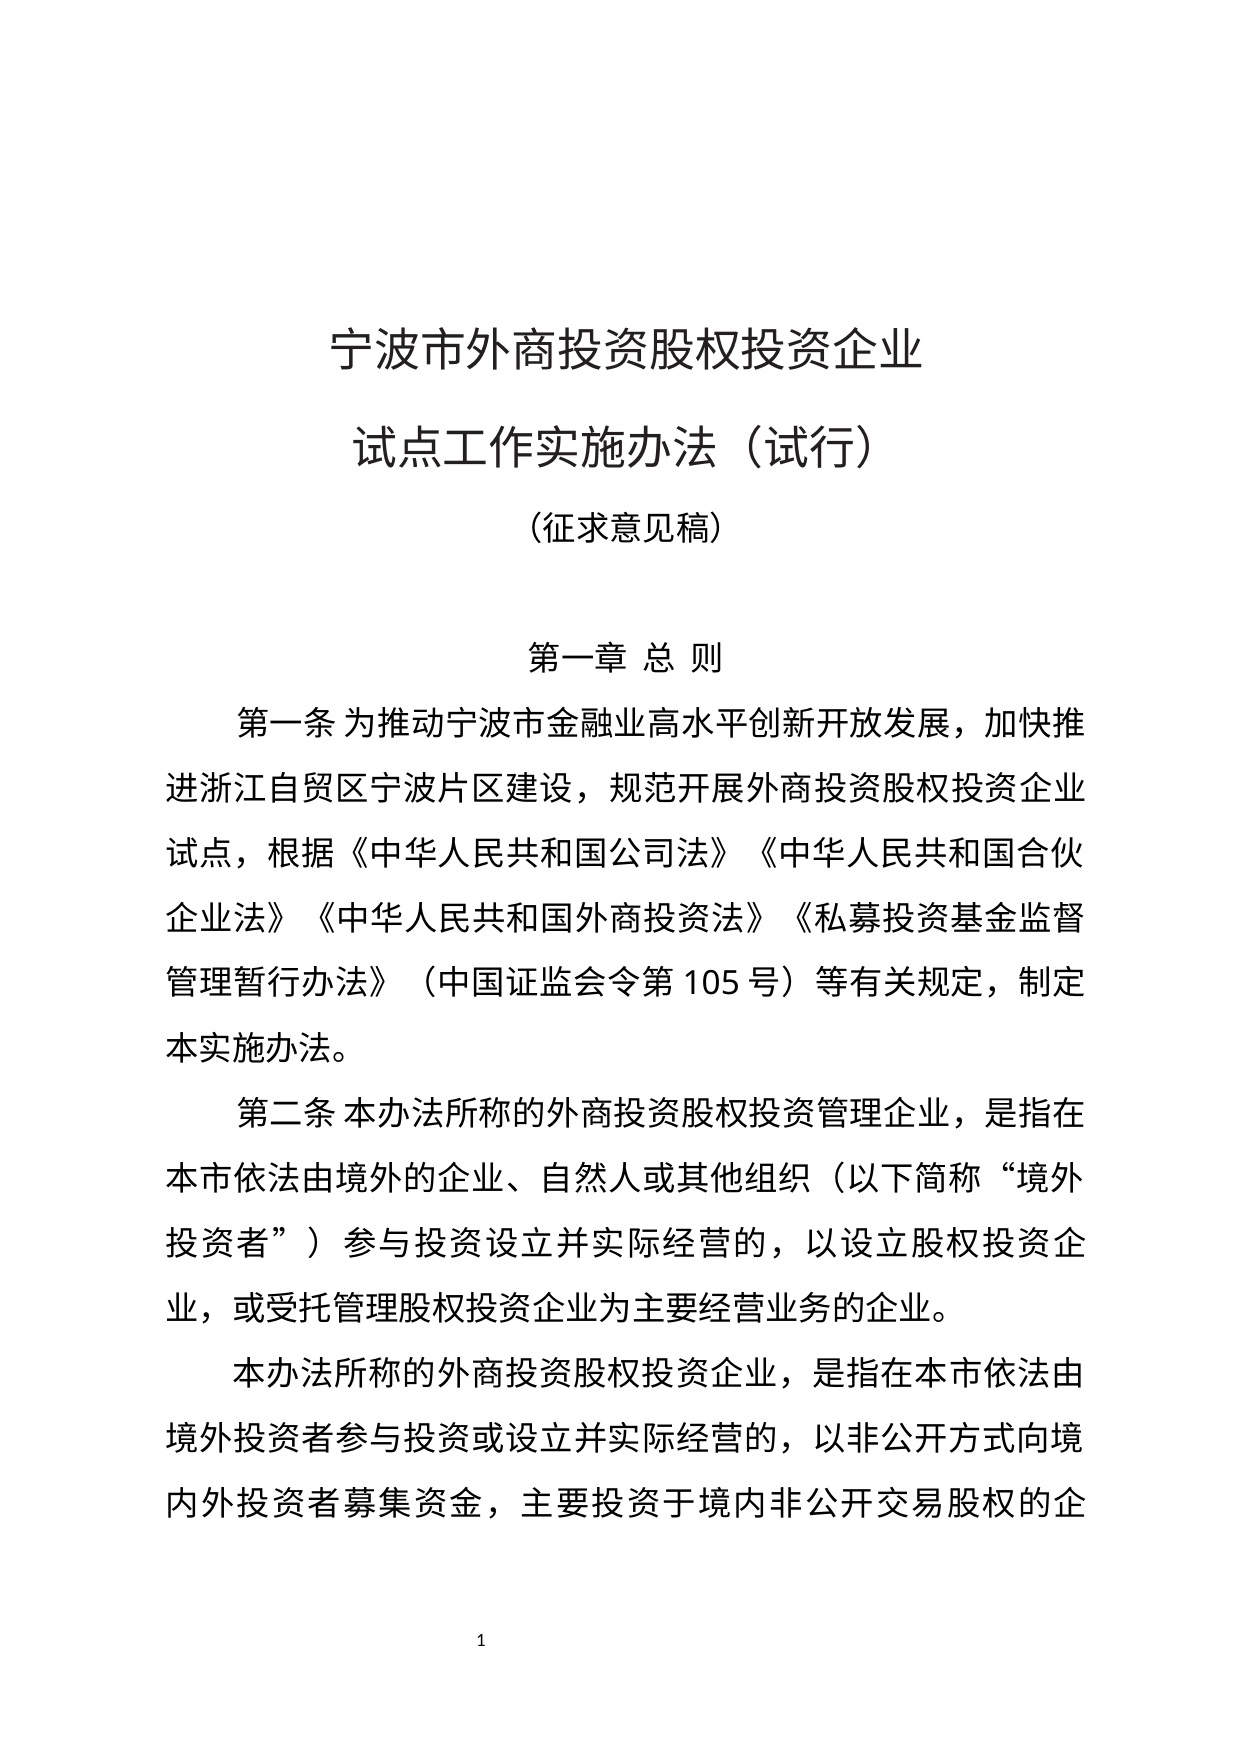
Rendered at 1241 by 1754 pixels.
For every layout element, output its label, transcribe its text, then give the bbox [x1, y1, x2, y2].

list 为推动宁波市金融业高水平创新开放发展，加快推进浙江自贸区宁波片区建设，规范开展外商投资股权投资企业试点，根据《中华人民共和国公司法》《中华人民共和国合伙企业法》《中华人民共和国外商投资法》《私募投资基金监督管理暂行办法》（中国证监会令第105号）等有关规定，制定本实施办法。 [165, 688, 1087, 1078]
text 试点工作实施办法（试行） [165, 395, 1087, 493]
text 宁波市外商投资股权投资企业 [165, 298, 1087, 395]
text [165, 1338, 1087, 1533]
list 本办法所称的外商投资股权投资管理企业，是指在本市依法由境外的企业、自然人或其他组织（以下简称“境外投资者”）参与投资设立并实际经营的，以设立股权投资企业，或受托管理股权投资企业为主要经营业务的企业。 [165, 1078, 1087, 1338]
text 第一章 总 则 [165, 623, 1087, 688]
text （征求意见稿） [165, 493, 1087, 558]
